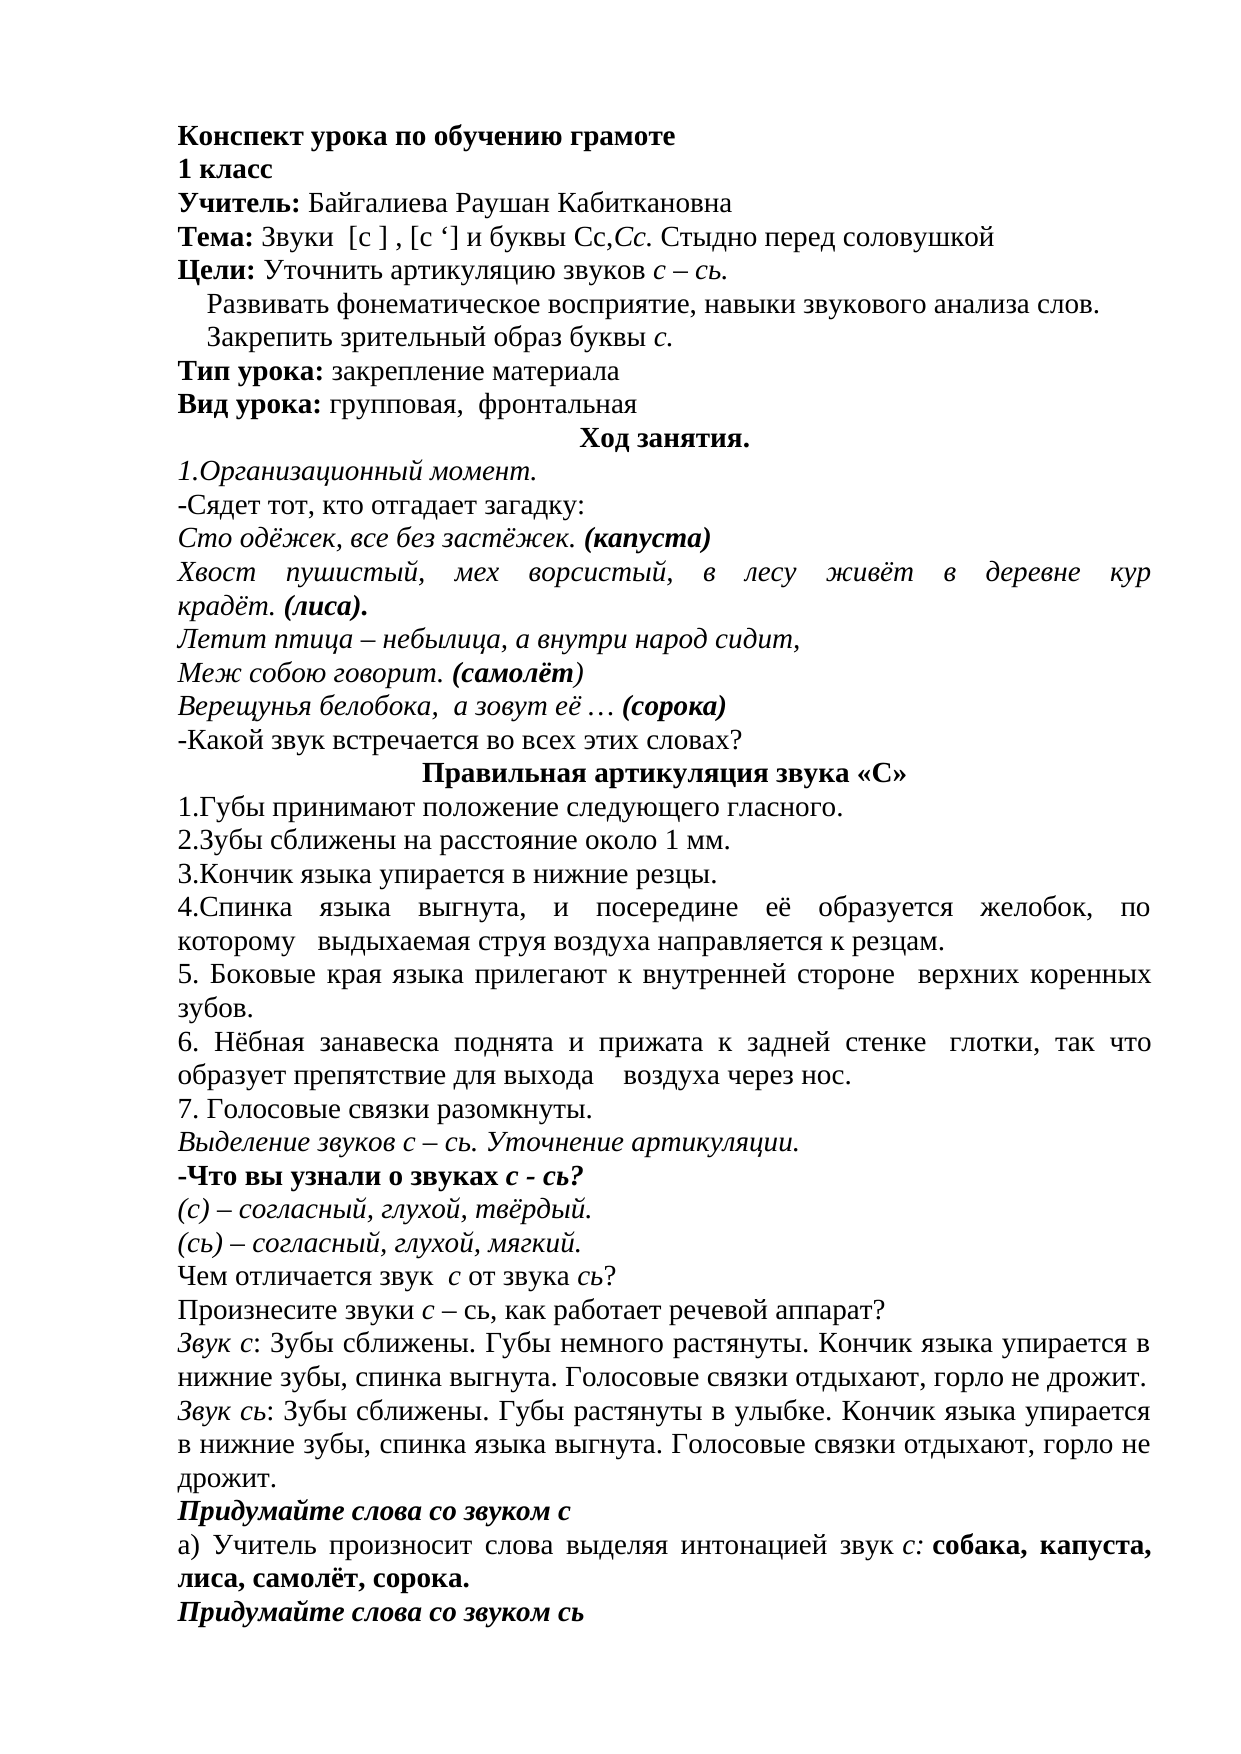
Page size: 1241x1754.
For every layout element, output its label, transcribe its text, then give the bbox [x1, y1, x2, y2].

text 4.Спинка языка выгнута, и посередине её образуется желобок, по которому выдыхаемая струя воздуха направляется к резцам. [177, 889, 1152, 957]
text Чем отличается звук с от звука сь? [177, 1258, 1152, 1292]
text Хвост пушистый, мех ворсистый, в лесу живёт в деревне кур крадёт. (лиса). [177, 554, 1152, 621]
text Произнесите звуки с – сь, как работает речевой аппарат? [177, 1292, 1152, 1326]
text Меж собою говорит. (самолёт) [177, 655, 1152, 688]
text Придумайте слова со звуком с [177, 1493, 1152, 1527]
text 5. Боковые края языка прилегают к внутренней стороне верхних коренных зубов. [177, 957, 1152, 1024]
text 7. Голосовые связки разомкнуты. [177, 1091, 1152, 1124]
text Тема: Звуки [с ] , [с ‘] и буквы Сс,Сс. Стыдно перед соловушкой [177, 219, 1181, 252]
text а) Учитель произносит слова выделяя интонацией звук с: собака, капуста, лиса, самолёт, сорока. [177, 1527, 1152, 1594]
text Тип урока: закрепление материала [177, 353, 1152, 386]
text (сь) – согласный, глухой, мягкий. [177, 1225, 1152, 1258]
text -Что вы узнали о звуках с - сь? [177, 1158, 1152, 1191]
text 6. Нёбная занавеска поднята и прижата к задней стенке глотки, так что образует препятствие для выхода воздуха через нос. [177, 1024, 1152, 1091]
text -Какой звук встречается во всех этих словах? [177, 722, 1152, 755]
text Учитель: Байгалиева Раушан Кабиткановна [177, 185, 1181, 219]
text Звук с: Зубы сближены. Губы немного растянуты. Кончик языка упирается в нижние зубы, спинка выгнута. Голосовые связки отдыхают, горло не дрожит. [177, 1326, 1152, 1393]
text Придумайте слова со звуком сь [177, 1594, 1152, 1627]
text Правильная артикуляция звука «С» [177, 755, 1152, 789]
text Цели: Уточнить артикуляцию звуков с – сь. [177, 252, 1152, 286]
text 2.Зубы сближены на расстояние около 1 мм. [177, 822, 1152, 856]
text 1 класс [177, 152, 1181, 185]
text Звук сь: Зубы сближены. Губы растянуты в улыбке. Кончик языка упирается в нижние зубы, спинка языка выгнута. Голосовые связки отдыхают, горло не дрожит. [177, 1393, 1152, 1493]
text Развивать фонематическое восприятие, навыки звукового анализа слов. [177, 286, 1152, 319]
text Вид урока: групповая, фронтальная [177, 386, 1152, 420]
text Сто одёжек, все без застёжек. (капуста) [177, 521, 1152, 554]
text 3.Кончик языка упирается в нижние резцы. [177, 856, 1152, 889]
text 1.Губы принимают положение следующего гласного. [177, 789, 1152, 822]
text Ход занятия. [177, 420, 1152, 453]
text Конспект урока по обучению грамоте [177, 118, 1181, 152]
text Летит птица – небылица, а внутри народ сидит, [177, 621, 1152, 655]
text (с) – согласный, глухой, твёрдый. [177, 1191, 1152, 1225]
text Верещунья белобока, а зовут её … (сорока) [177, 688, 1152, 722]
text Выделение звуков с – сь. Уточнение артикуляции. [177, 1124, 1152, 1158]
text 1.Организационный момент. [177, 453, 1152, 487]
text Закрепить зрительный образ буквы с. [177, 319, 1152, 353]
text -Сядет тот, кто отгадает загадку: [177, 487, 1152, 521]
